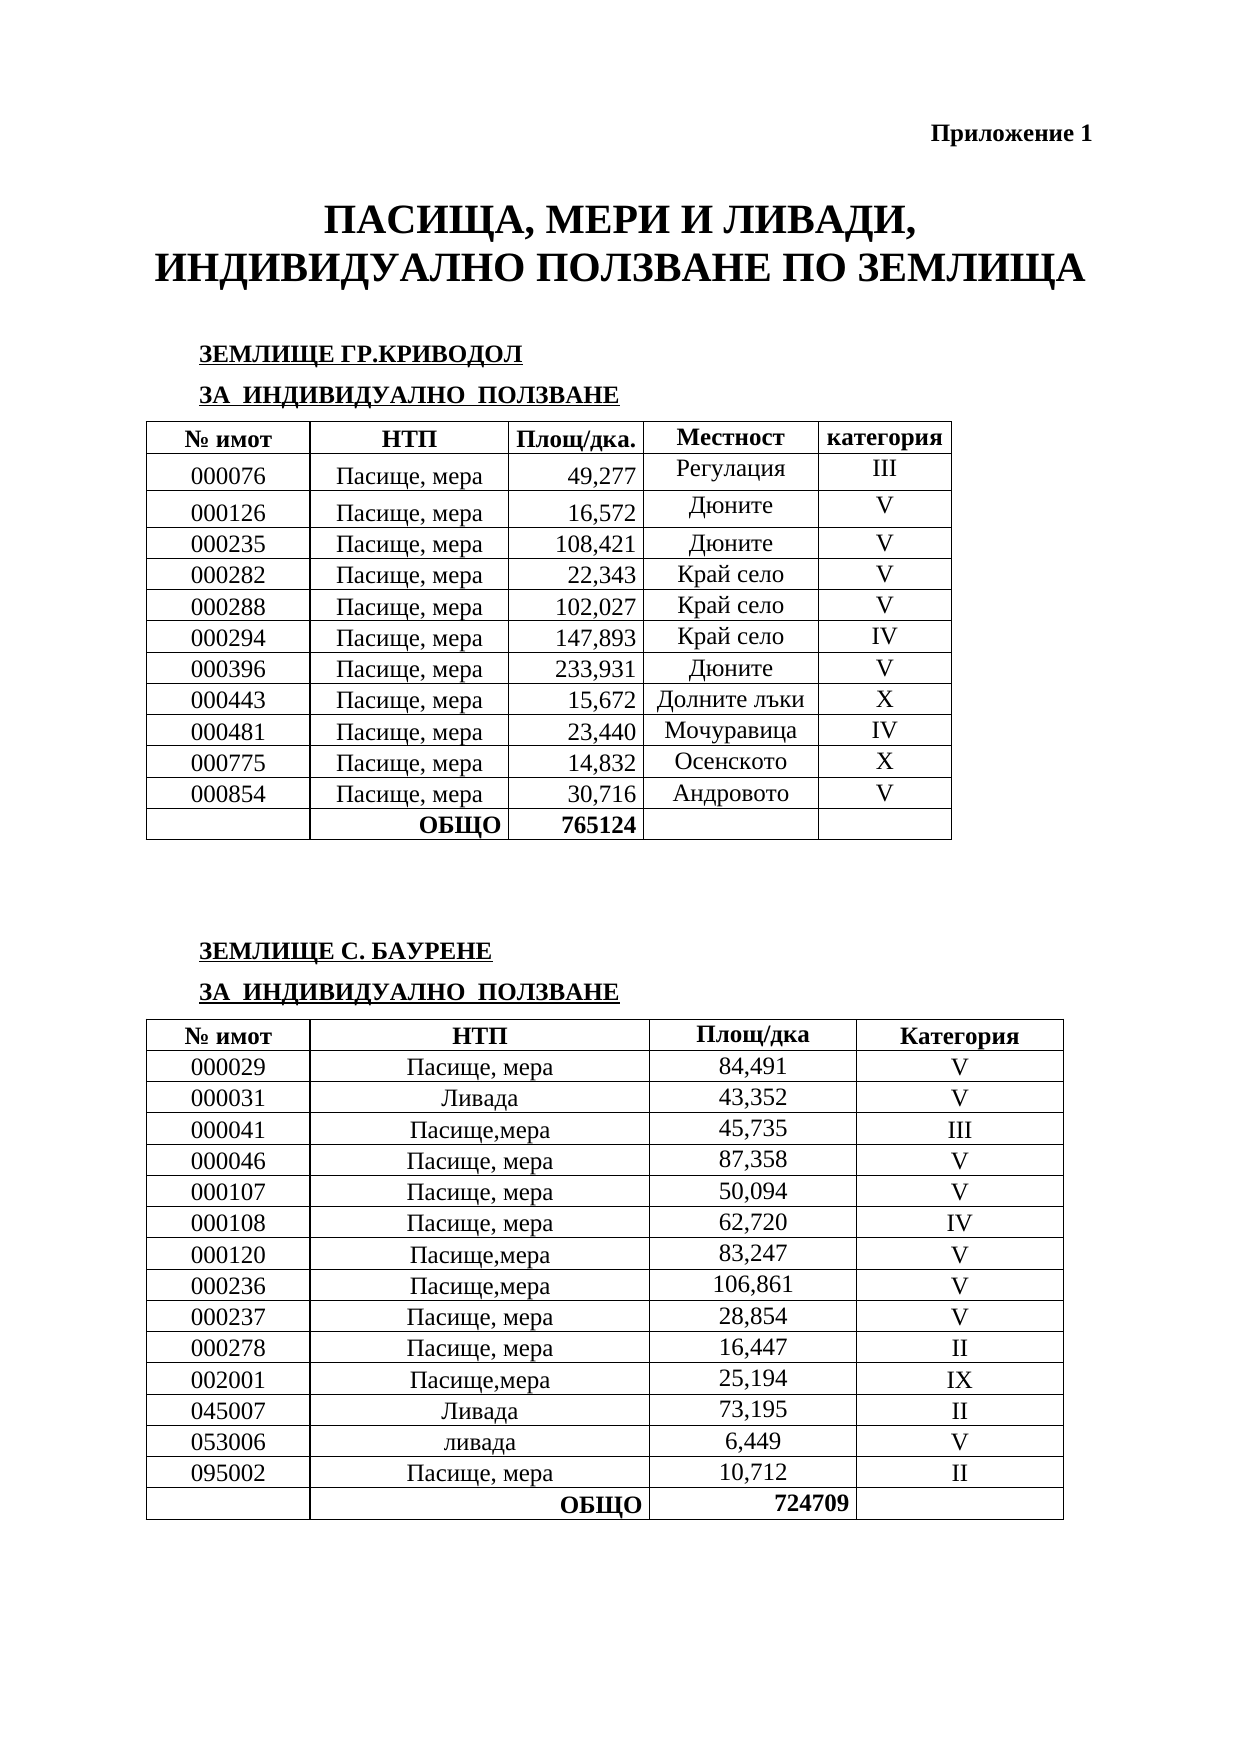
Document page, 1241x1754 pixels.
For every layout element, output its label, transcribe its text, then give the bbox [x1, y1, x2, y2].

table_cell 045007 [147, 1395, 309, 1425]
table_cell 000031 [147, 1082, 309, 1112]
table_cell 23,440 [509, 715, 643, 745]
table_cell Край село [644, 621, 818, 652]
table_cell Дюните [644, 653, 818, 683]
text ЗЕМЛИЩЕ С. БАУРЕНЕ [177, 936, 1093, 965]
table_cell V [857, 1082, 1063, 1112]
table_cell 73,195 [650, 1395, 856, 1425]
table_cell Долните лъки [644, 684, 818, 714]
table_cell 000041 [147, 1113, 309, 1143]
table_cell Пасище, мера [311, 1145, 649, 1175]
table_cell V [857, 1145, 1063, 1175]
table_cell 62,720 [650, 1207, 856, 1237]
table_cell Пасище, мера [311, 653, 508, 683]
table_cell 147,893 [509, 621, 643, 652]
table_header № имот [147, 1020, 309, 1050]
table_cell IV [819, 621, 951, 652]
table_cell V [819, 559, 951, 589]
table_cell Ливада [311, 1082, 649, 1112]
table_cell Пасище, мера [311, 715, 508, 745]
table_cell 000443 [147, 684, 309, 714]
table_cell V [857, 1301, 1063, 1331]
table_cell Пасище, мера [311, 684, 508, 714]
table_cell 87,358 [650, 1145, 856, 1175]
table_cell V [819, 653, 951, 683]
table_cell 724,709 [650, 1488, 856, 1518]
table_cell 45,735 [650, 1113, 856, 1143]
table_cell Пасище, мера [311, 454, 508, 489]
table_header Площ/дка. [509, 422, 643, 452]
table_cell 84,491 [650, 1051, 856, 1081]
table_cell Пасище, мера [311, 1301, 649, 1331]
table_cell II [857, 1332, 1063, 1362]
table_cell 000282 [147, 559, 309, 589]
table_cell Пасище,мера [311, 1363, 649, 1393]
table_cell V [857, 1270, 1063, 1300]
text Приложение 1 [148, 118, 1093, 147]
table_cell ОБЩО [311, 809, 508, 839]
table_cell Пасище, мера [311, 528, 508, 558]
table_cell Дюните [644, 528, 818, 558]
table_cell 000288 [147, 590, 309, 620]
table_cell 43,352 [650, 1082, 856, 1112]
table_cell 000278 [147, 1332, 309, 1362]
table_cell 25,194 [650, 1363, 856, 1393]
table_cell Пасище,мера [311, 1270, 649, 1300]
table_cell 106,861 [650, 1270, 856, 1300]
table_cell V [819, 778, 951, 808]
table_cell Мочуравица [644, 715, 818, 745]
text ЗА ИНДИВИДУАЛНО ПОЛЗВАНЕ [177, 380, 1093, 409]
table_cell 6,449 [650, 1426, 856, 1456]
table_cell [644, 809, 818, 839]
table_cell V [819, 528, 951, 558]
table_cell ливада [311, 1426, 649, 1456]
table_cell Край село [644, 590, 818, 620]
table_cell 000294 [147, 621, 309, 652]
table_cell 000854 [147, 778, 309, 808]
table_header НТП [311, 1020, 649, 1050]
table_cell X [819, 684, 951, 714]
table_cell 30,716 [509, 778, 643, 808]
table_cell 000120 [147, 1238, 309, 1268]
table_cell Пасище, мера [311, 621, 508, 652]
table_cell Ливада [311, 1395, 649, 1425]
table_cell Пасище, мера [311, 1176, 649, 1206]
text ЗЕМЛИЩЕ ГР.КРИВОДОЛ [177, 339, 1093, 367]
table_cell 000126 [147, 491, 309, 527]
table_cell II [857, 1395, 1063, 1425]
table_cell 49,277 [509, 454, 643, 489]
table_cell Пасище, мера [311, 1457, 649, 1487]
table_cell 233,931 [509, 653, 643, 683]
table_cell V [857, 1176, 1063, 1206]
table_cell 000236 [147, 1270, 309, 1300]
table_cell 102,027 [509, 590, 643, 620]
table_cell 50,094 [650, 1176, 856, 1206]
table_cell Пасище,мера [311, 1113, 649, 1143]
table_header категория [819, 422, 951, 452]
table_cell Пасище, мера [311, 1051, 649, 1081]
table_cell 15,672 [509, 684, 643, 714]
table_cell III [857, 1113, 1063, 1143]
table_cell Пасище, мера [311, 1207, 649, 1237]
table_cell Регулация [644, 454, 818, 489]
table_cell 000107 [147, 1176, 309, 1206]
table_cell IX [857, 1363, 1063, 1393]
table_cell 108,421 [509, 528, 643, 558]
table_cell 000076 [147, 454, 309, 489]
table_cell Пасище, мера [311, 559, 508, 589]
table_cell 000237 [147, 1301, 309, 1331]
table_cell 765,124 [509, 809, 643, 839]
table_header Категория [857, 1020, 1063, 1050]
table_cell Пасище, мера [311, 1332, 649, 1362]
table_cell 22,343 [509, 559, 643, 589]
table_cell V [857, 1051, 1063, 1081]
table_cell 000775 [147, 746, 309, 777]
table_cell ОБЩО [311, 1488, 649, 1518]
table_cell 053006 [147, 1426, 309, 1456]
table_cell [857, 1488, 1063, 1518]
table_cell V [819, 491, 951, 527]
text ПАСИЩА, МЕРИ И ЛИВАДИ, ИНДИВИДУАЛНО ПОЛЗВАНЕ ПО ЗЕМЛИЩА [148, 195, 1093, 291]
table_cell 095002 [147, 1457, 309, 1487]
table_cell Пасище, мера [311, 746, 508, 777]
table_cell 002001 [147, 1363, 309, 1393]
table_header Местност [644, 422, 818, 452]
table_cell [147, 1488, 309, 1518]
table_cell Андровото [644, 778, 818, 808]
table_cell Дюните [644, 491, 818, 527]
table_cell 28,854 [650, 1301, 856, 1331]
table_header Площ/дка [650, 1020, 856, 1050]
table_cell Пасище,мера [311, 1238, 649, 1268]
table_cell 000046 [147, 1145, 309, 1175]
table_header № имот [147, 422, 309, 452]
table_cell 10,712 [650, 1457, 856, 1487]
table_cell Край село [644, 559, 818, 589]
table_cell Пасище, мера [311, 491, 508, 527]
table_cell 000029 [147, 1051, 309, 1081]
table_cell Пасище, мера [311, 778, 508, 808]
table_cell 16,572 [509, 491, 643, 527]
table_cell V [857, 1238, 1063, 1268]
table_cell V [819, 590, 951, 620]
table_cell 14,832 [509, 746, 643, 777]
table_cell [819, 809, 951, 839]
table_cell 000108 [147, 1207, 309, 1237]
table_cell 83,247 [650, 1238, 856, 1268]
table_cell 000235 [147, 528, 309, 558]
table_cell IV [819, 715, 951, 745]
table_cell X [819, 746, 951, 777]
table_cell 000481 [147, 715, 309, 745]
table_cell 000396 [147, 653, 309, 683]
table_cell [147, 809, 309, 839]
table_cell II [857, 1457, 1063, 1487]
table_cell 16,447 [650, 1332, 856, 1362]
table_cell Пасище, мера [311, 590, 508, 620]
table_cell IV [857, 1207, 1063, 1237]
table_cell V [857, 1426, 1063, 1456]
table_header НТП [311, 422, 508, 452]
text ЗА ИНДИВИДУАЛНО ПОЛЗВАНЕ [177, 977, 1093, 1006]
table_cell Осенското [644, 746, 818, 777]
table_cell III [819, 454, 951, 489]
